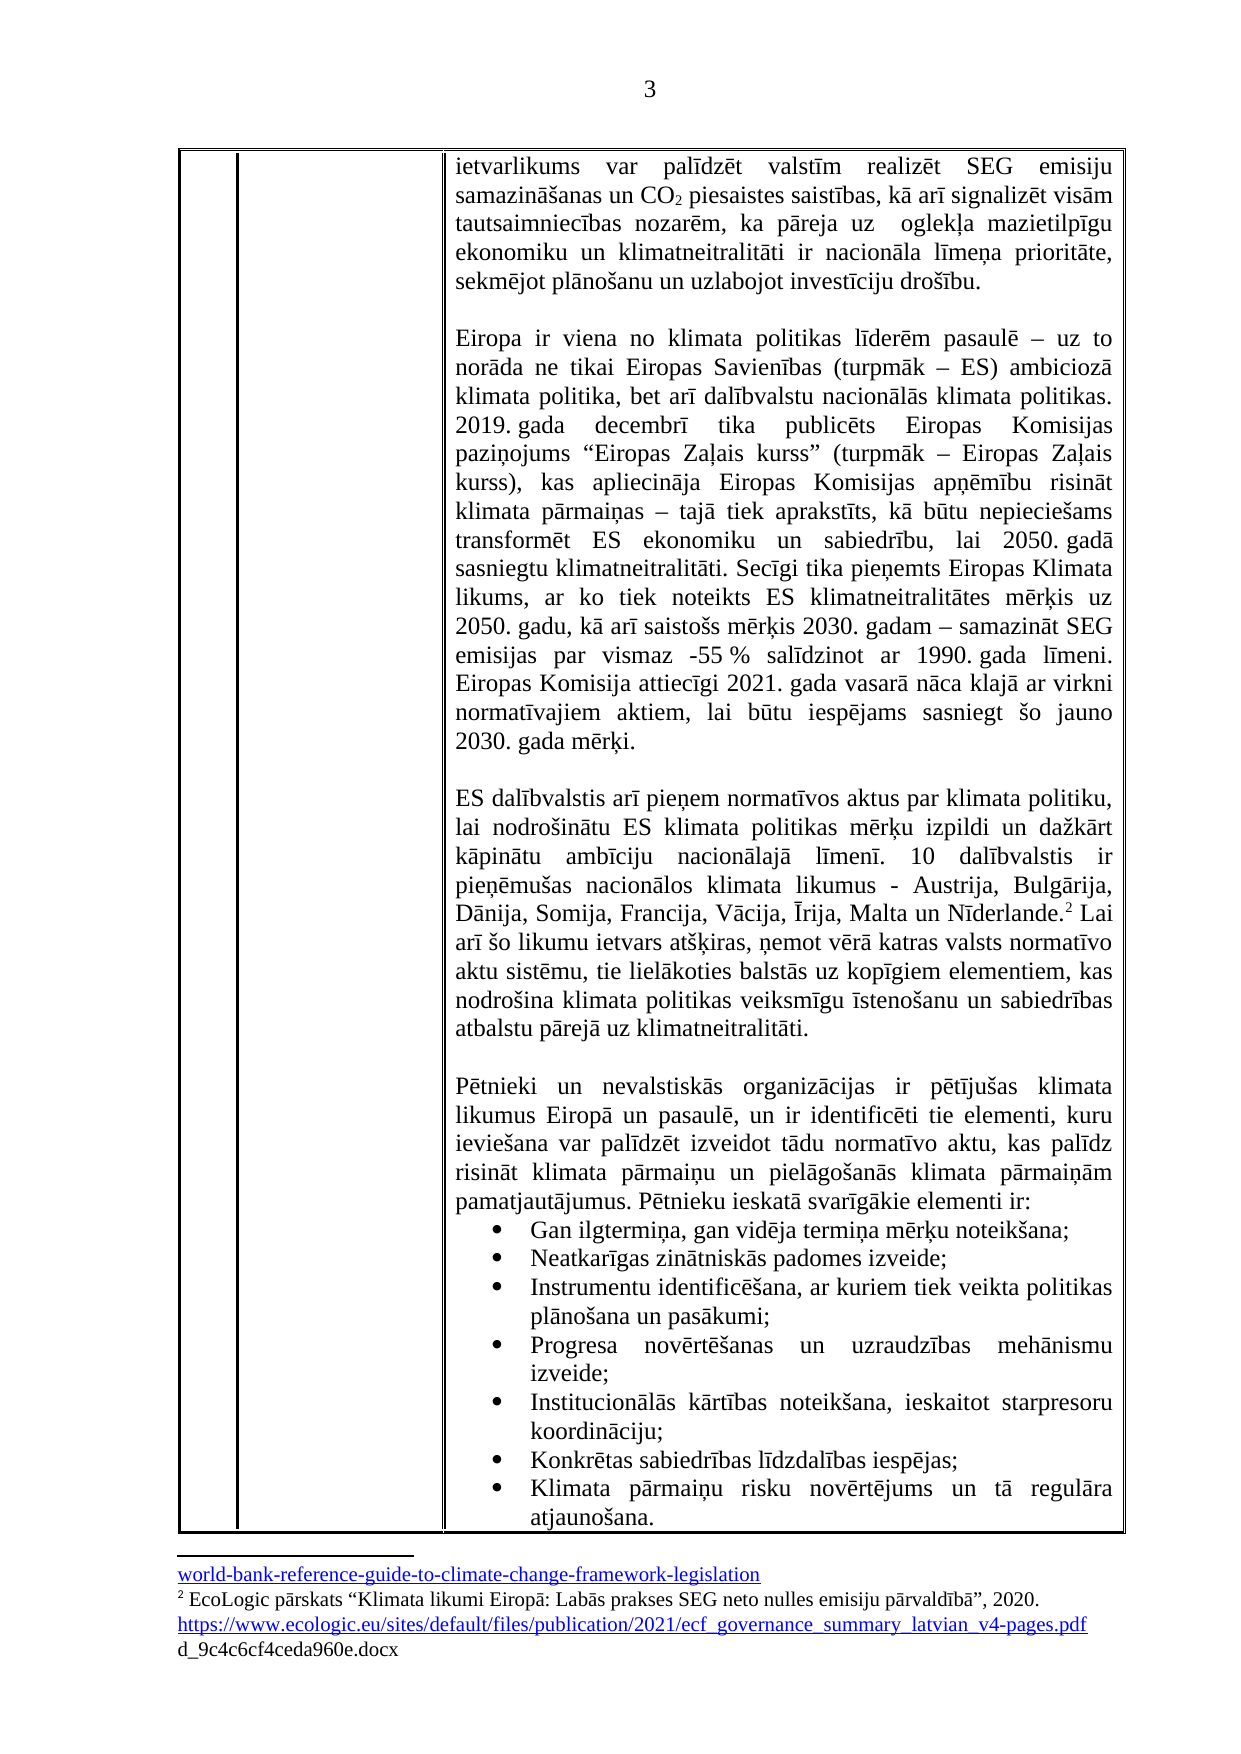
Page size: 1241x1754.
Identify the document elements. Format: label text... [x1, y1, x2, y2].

table_cell 2. [181, 151, 237, 1531]
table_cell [237, 149, 444, 1531]
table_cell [444, 151, 1123, 1531]
